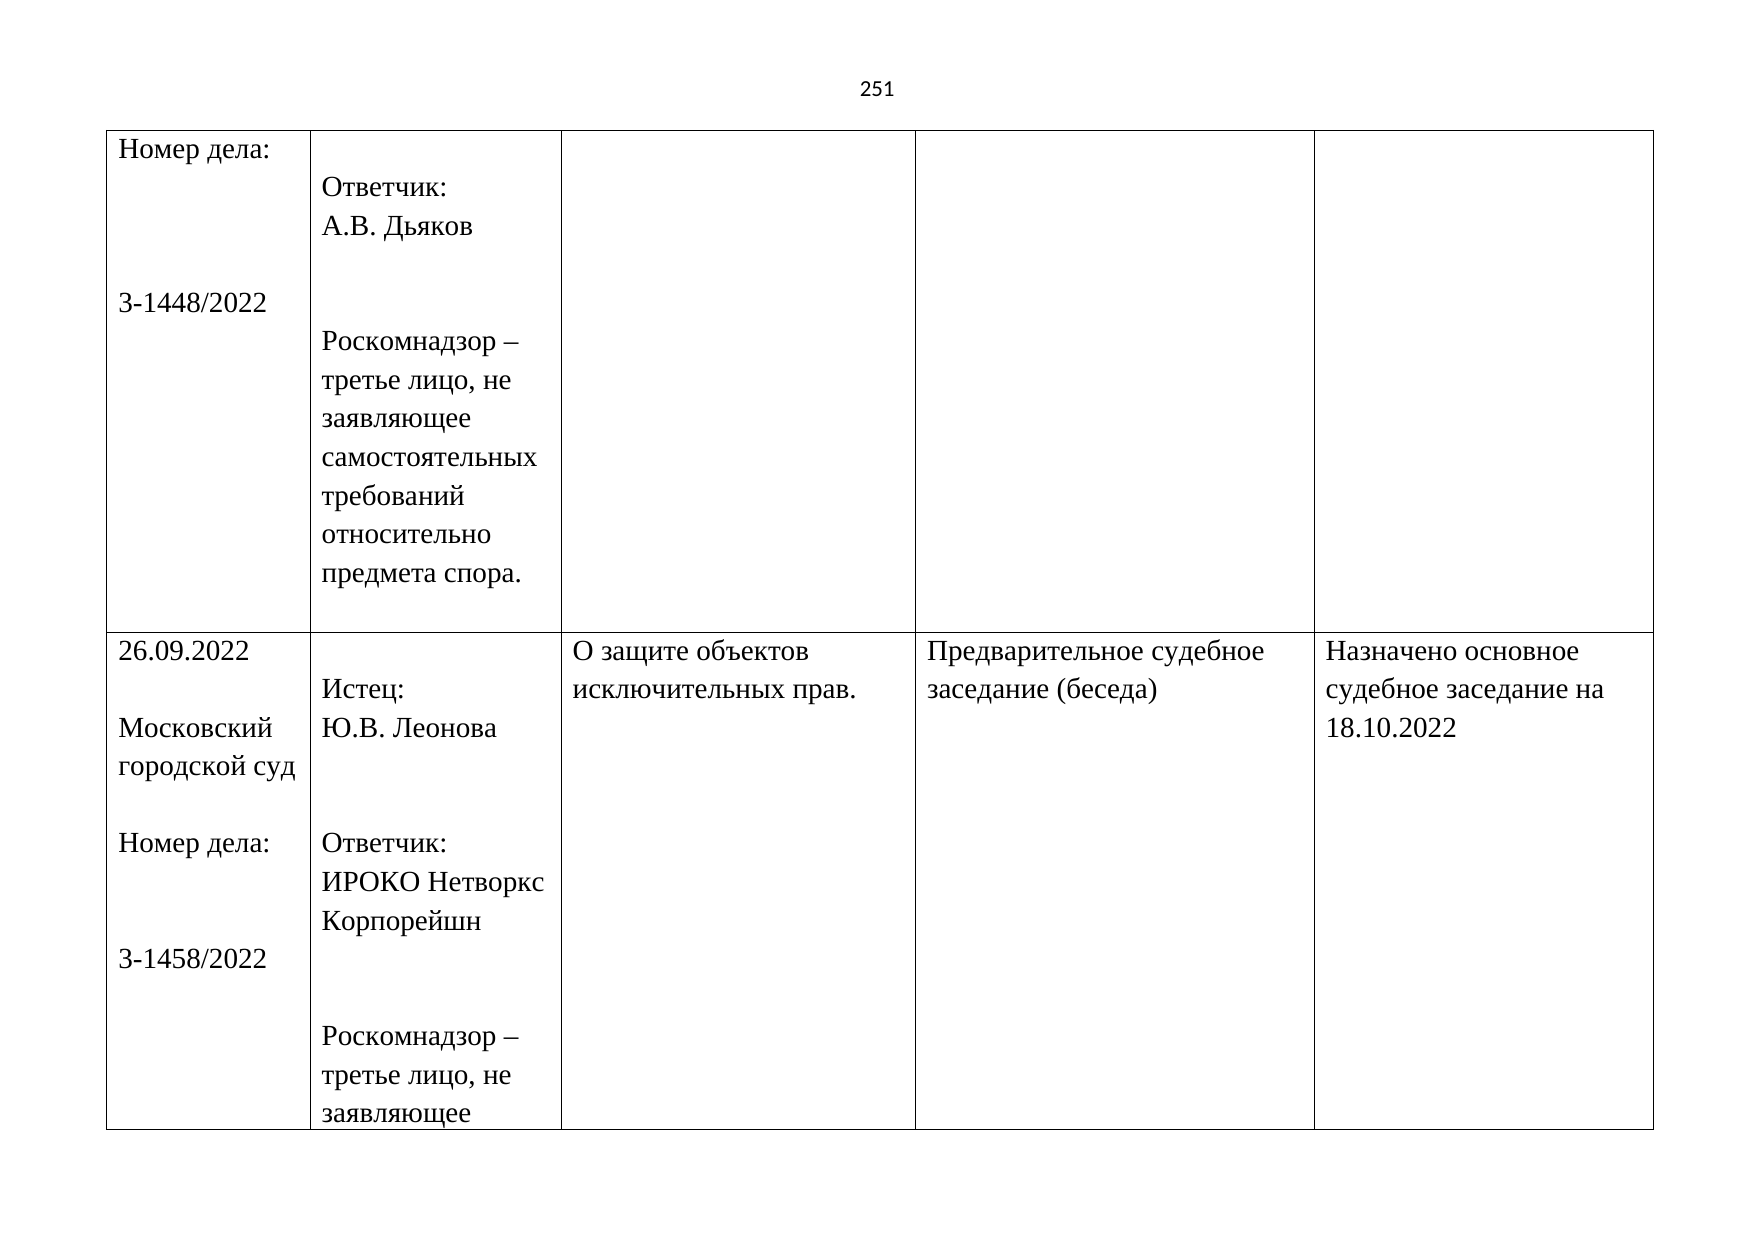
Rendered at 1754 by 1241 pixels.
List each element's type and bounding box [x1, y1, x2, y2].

table_cell [562, 131, 915, 632]
table_cell [916, 131, 1314, 632]
table_cell [107, 131, 310, 632]
table_cell [107, 633, 310, 1129]
table_cell [311, 633, 561, 1129]
table_cell [311, 131, 561, 632]
table_cell [1315, 633, 1653, 1129]
table_cell [916, 633, 1314, 1129]
table_cell [1315, 131, 1653, 632]
table_cell [562, 633, 915, 1129]
